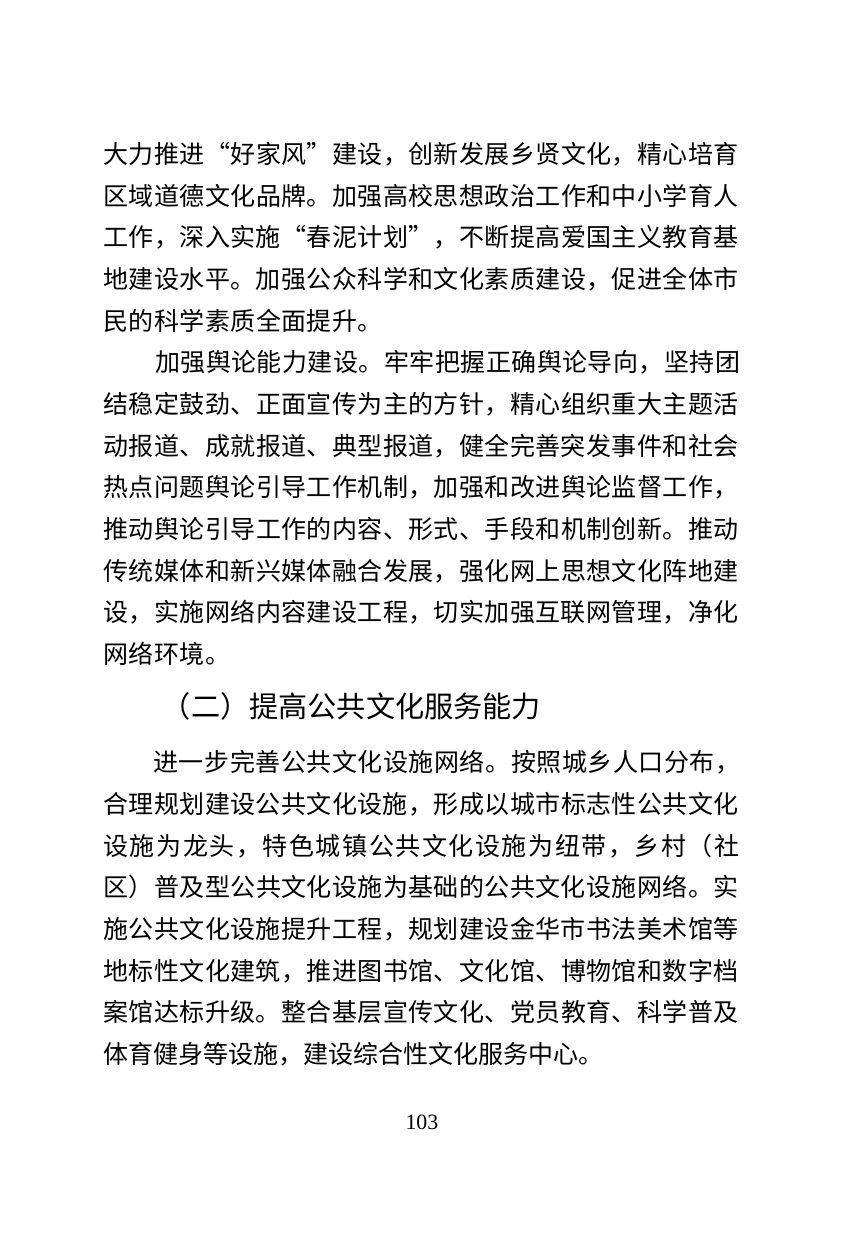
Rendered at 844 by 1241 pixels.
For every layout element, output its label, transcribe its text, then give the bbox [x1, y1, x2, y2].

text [103, 130, 740, 338]
text 加强舆论能力建设。牢牢把握正确舆论导向，坚持团结稳定鼓劲、正面宣传为主的方针，精心组织重大主题活动报道、成就报道、典型报道，健全完善突发事件和社会热点问题舆论引导工作机制，加强和改进舆论监督工作，推动舆论引导工作的内容、形式、手段和机制创新。推动传统媒体和新兴媒体融合发展，强化网上思想文化阵地建设，实施网络内容建设工程，切实加强互联网管理，净化网络环境。 [103, 338, 740, 672]
text 进一步完善公共文化设施网络。按照城乡人口分布，合理规划建设公共文化设施，形成以城市标志性公共文化设施为龙头，特色城镇公共文化设施为纽带，乡村（社区）普及型公共文化设施为基础的公共文化设施网络。实施公共文化设施提升工程，规划建设金华市书法美术馆等地标性文化建筑，推进图书馆、文化馆、博物馆和数字档案馆达标升级。整合基层宣传文化、党员教育、科学普及、体育健身等设施，建设综合性文化服务中心。 [103, 738, 740, 1072]
text （二）提高公共文化服务能力 [103, 684, 740, 726]
